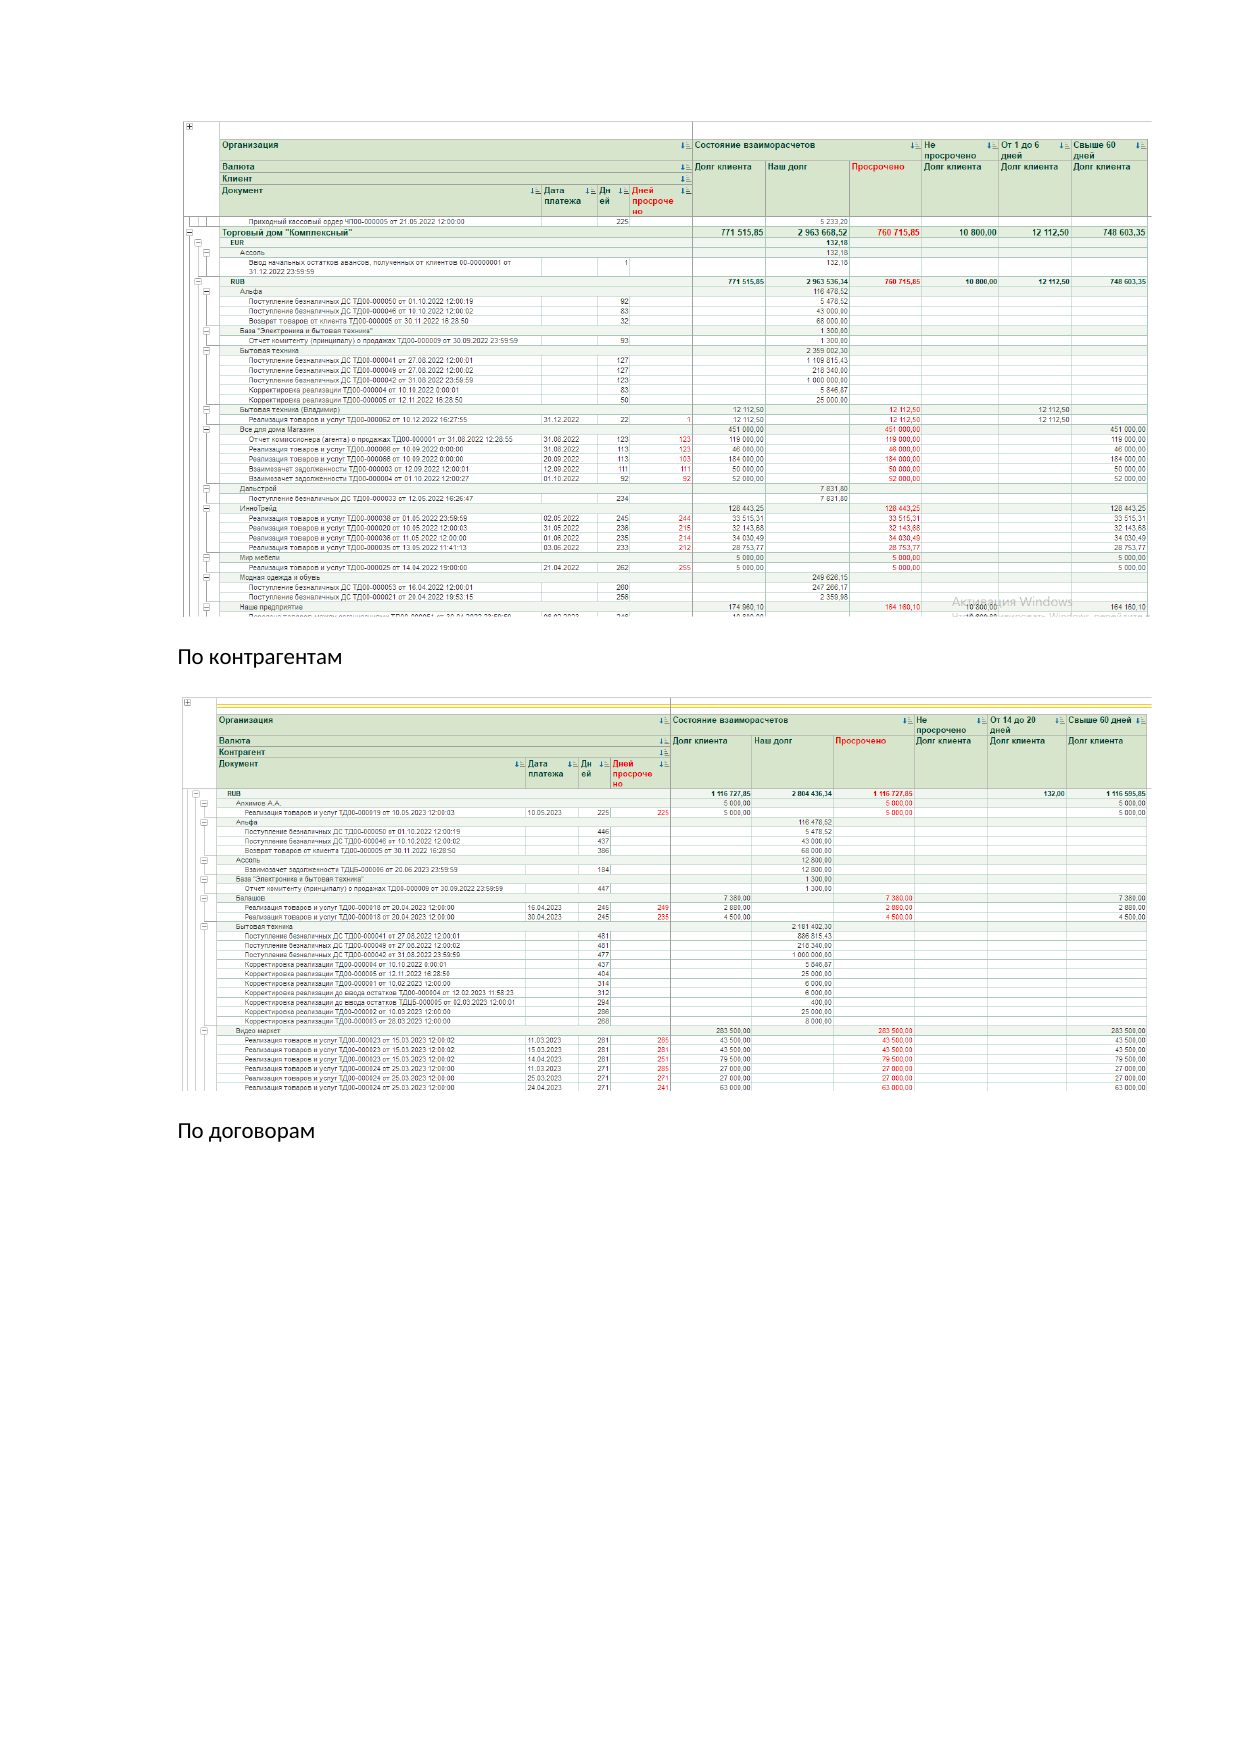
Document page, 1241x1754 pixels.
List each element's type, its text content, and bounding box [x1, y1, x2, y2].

picture [177, 118, 1152, 617]
picture [177, 695, 1152, 1091]
text По договорам [177, 1116, 1152, 1144]
text По контрагентам [177, 642, 1152, 670]
